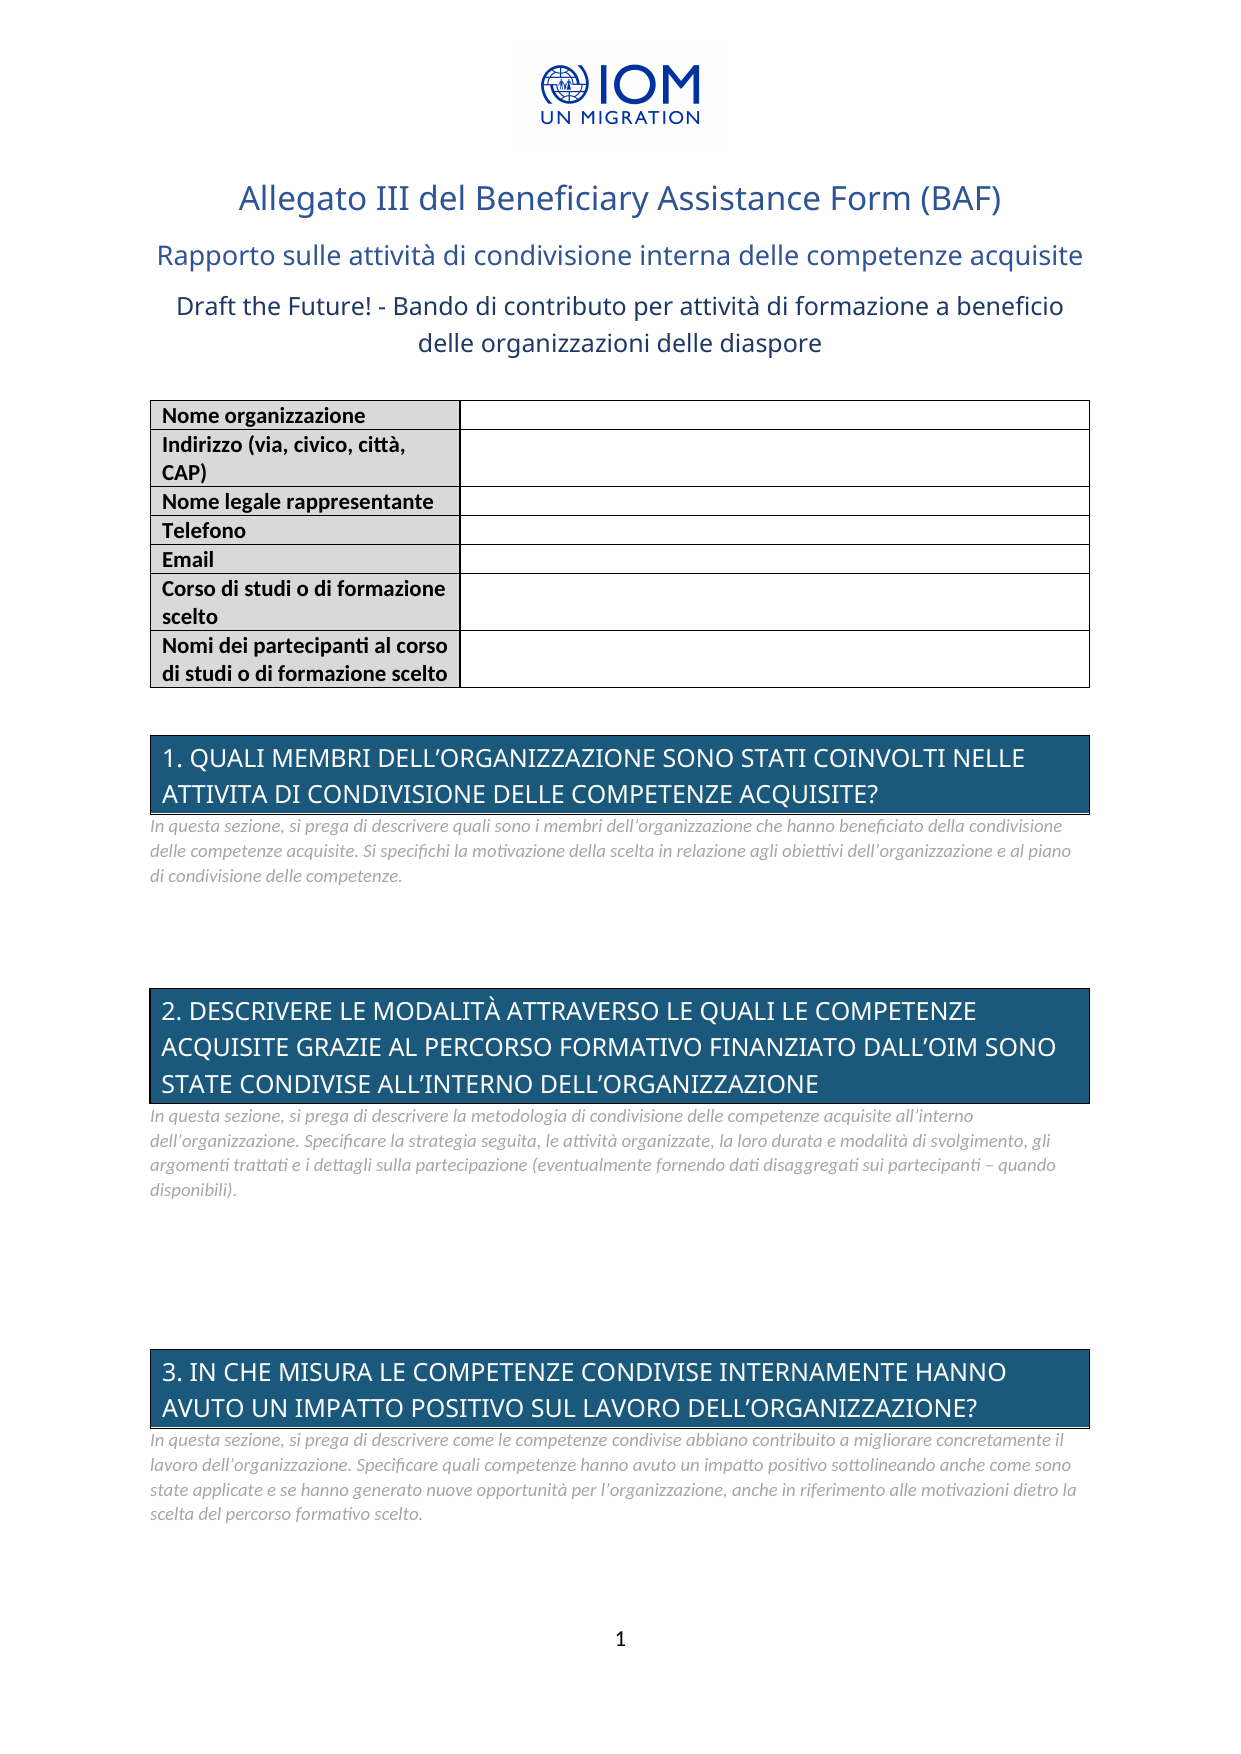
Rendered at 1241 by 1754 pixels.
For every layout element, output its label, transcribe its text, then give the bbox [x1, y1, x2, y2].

table_cell Email [151, 545, 459, 573]
table_cell [461, 430, 1089, 486]
text In questa sezione, si prega di descrivere come le competenze condivise abbiano contribuito a migliorare concretamente il lavoro dell’organizzazione. Specificare quali competenze hanno avuto un impatto positivo sottolineando anche come sono state applicate e se hanno generato nuove opportunità per l’organizzazione, anche in riferimento alle motivazioni dietro la scelta del percorso formativo scelto. [150, 1429, 1090, 1526]
table_cell [461, 631, 1089, 687]
picture [511, 40, 729, 149]
table_cell Corso di studi o di formazione scelto [151, 574, 459, 630]
text In questa sezione, si prega di descrivere quali sono i membri dell’organizzazione che hanno beneficiato della condivisione delle competenze acquisite. Si specifichi la motivazione della scelta in relazione agli obiettivi dell’organizzazione e al piano di condivisione delle competenze. [150, 815, 1090, 887]
text In questa sezione, si prega di descrivere la metodologia di condivisione delle competenze acquisite all’interno dell’organizzazione. Specificare la strategia seguita, le attività organizzate, la loro durata e modalità di svolgimento, gli argomenti trattati e i dettagli sulla partecipazione (eventualmente fornendo dati disaggregati sui partecipanti – quando disponibili). [150, 1104, 1090, 1201]
table_header 2. DESCRIVERE LE MODALITÀ ATTRAVERSO LE QUALI LE COMPETENZE ACQUISITE GRAZIE AL PERCORSO FORMATIVO FINANZIATO DALL’OIM SONO STATE CONDIVISE ALL’INTERNO DELL’ORGANIZZAZIONE [151, 989, 1089, 1103]
table_cell Nomi dei partecipanti al corso di studi o di formazione scelto [151, 631, 459, 687]
table_cell Indirizzo (via, civico, città, CAP) [151, 430, 459, 486]
table_header 3. IN CHE MISURA LE COMPETENZE CONDIVISE INTERNAMENTE HANNO AVUTO UN IMPATTO POSITIVO SUL LAVORO DELL’ORGANIZZAZIONE? [151, 1350, 1089, 1427]
table_header 1. QUALI MEMBRI DELL’ORGANIZZAZIONE SONO STATI COINVOLTI NELLE ATTIVITA DI CONDIVISIONE DELLE COMPETENZE ACQUISITE? [151, 736, 1089, 813]
table_header Nome organizzazione [151, 401, 459, 429]
table_cell [461, 545, 1089, 573]
table_header [461, 401, 1089, 429]
table_cell [461, 516, 1089, 544]
subtitle Rapporto sulle attività di condivisione interna delle competenze acquisite [150, 236, 1090, 273]
subtitle Draft the Future! - Bando di contributo per attività di formazione a beneficio delle organizzazioni delle diaspore [150, 289, 1090, 359]
table_cell [461, 487, 1089, 515]
subtitle Allegato III del Beneficiary Assistance Form (BAF) [150, 175, 1090, 220]
table_cell [461, 574, 1089, 630]
table_cell Nome legale rappresentante [151, 487, 459, 515]
table_cell Telefono [151, 516, 459, 544]
